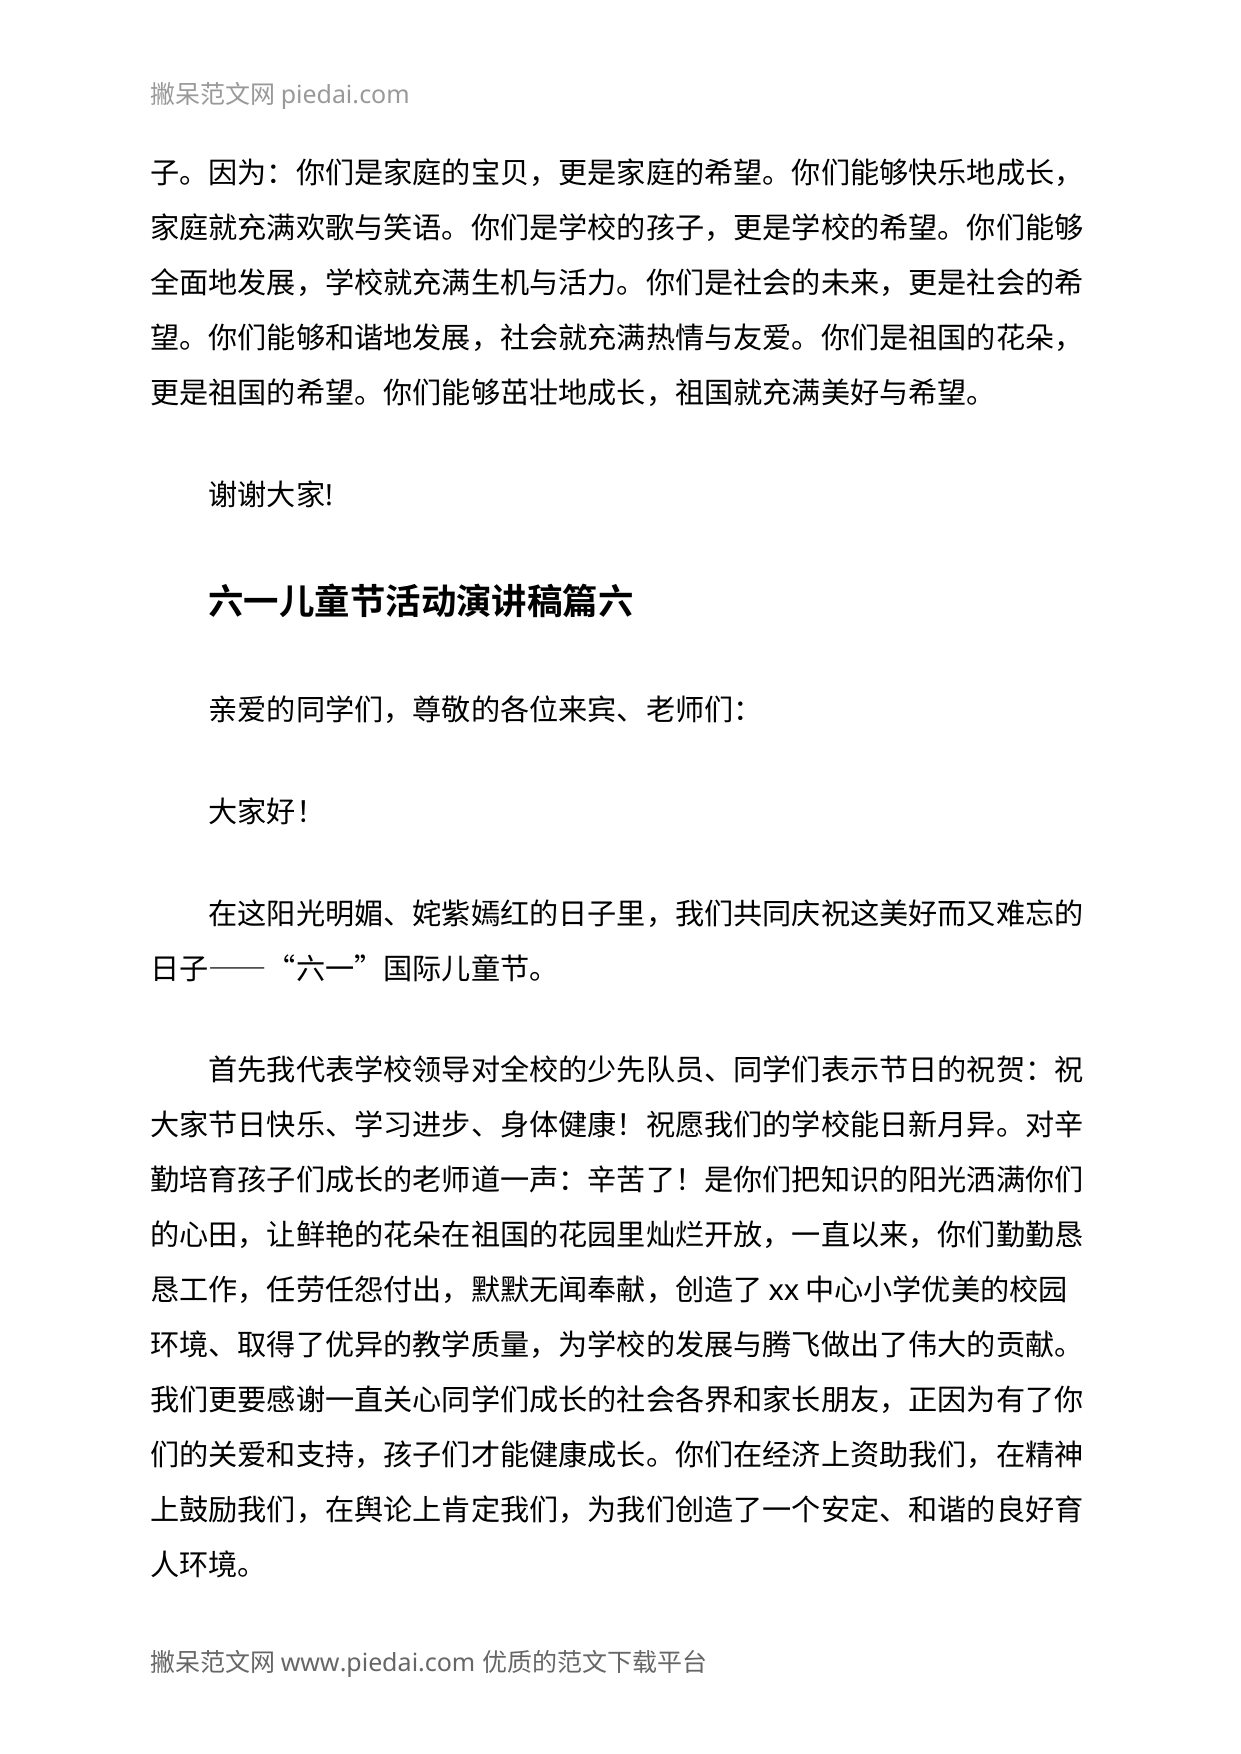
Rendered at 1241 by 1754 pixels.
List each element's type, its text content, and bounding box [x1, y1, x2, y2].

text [150, 150, 1090, 412]
text 亲爱的同学们，尊敬的各位来宾、老师们： [150, 687, 1090, 729]
text 大家好！ [150, 788, 1090, 831]
text 六一儿童节活动演讲稿篇六 [150, 573, 1090, 624]
text 在这阳光明媚、姹紫嫣红的日子里，我们共同庆祝这美好而又难忘的日子——“六一”国际儿童节。 [150, 890, 1090, 987]
text 首先我代表学校领导对全校的少先队员、同学们表示节日的祝贺：祝大家节日快乐、学习进步、身体健康！祝愿我们的学校能日新月异。对辛勤培育孩子们成长的老师道一声：辛苦了！是你们把知识的阳光洒满你们的心田，让鲜艳的花朵在祖国的花园里灿烂开放，一直以来，你们勤勤恳恳工作，任劳任怨付出，默默无闻奉献，创造了xx中心小学优美的校园环境、取得了优异的教学质量，为学校的发展与腾飞做出了伟大的贡献。我们更要感谢一直关心同学们成长的社会各界和家长朋友，正因为有了你们的关爱和支持，孩子们才能健康成长。你们在经济上资助我们，在精神上鼓励我们，在舆论上肯定我们，为我们创造了一个安定、和谐的良好育人环境。 [150, 1047, 1090, 1583]
text 谢谢大家! [150, 471, 1090, 514]
